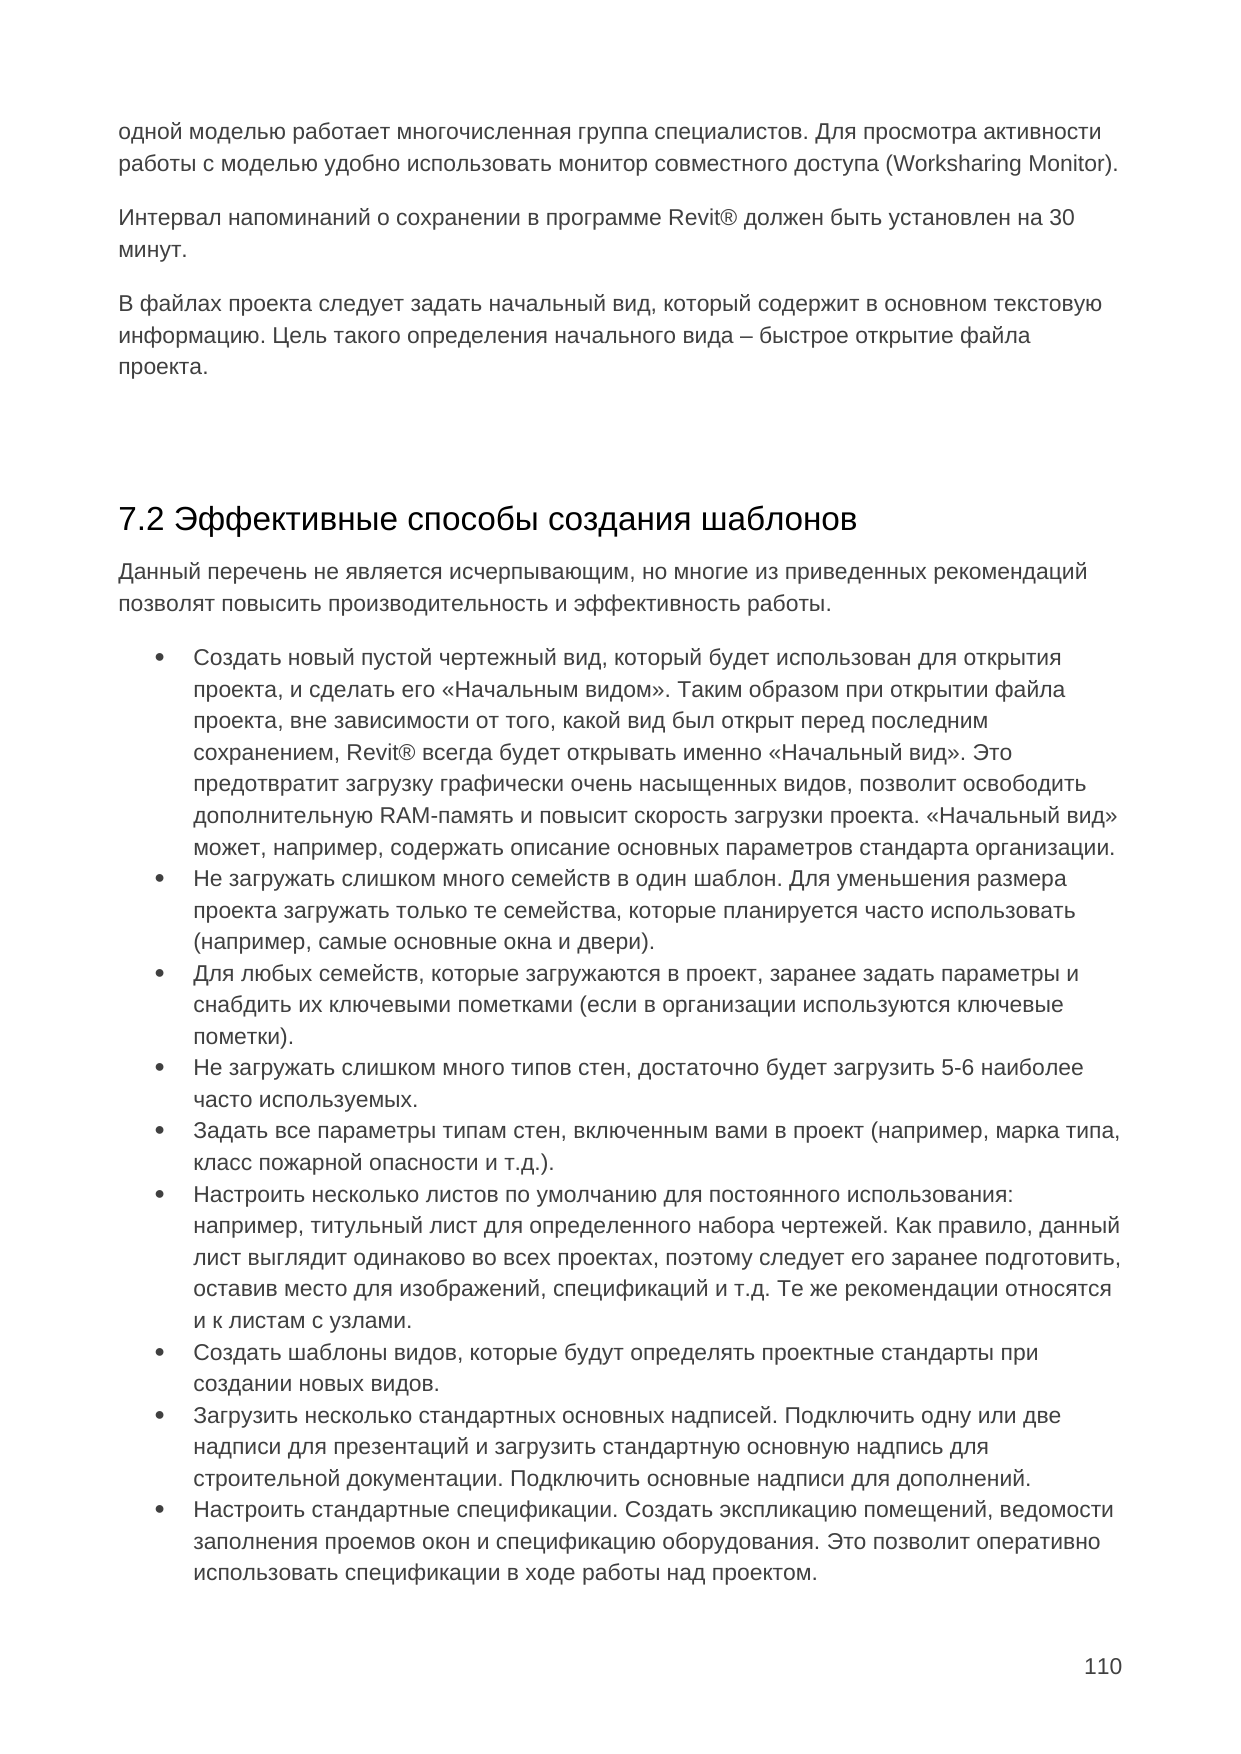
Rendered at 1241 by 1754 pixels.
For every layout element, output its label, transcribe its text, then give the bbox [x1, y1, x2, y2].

list Загрузить несколько стандартных основных надписей. Подключить одну или две надписи для презентаций и загрузить стандартную основную надпись для строительной документации. Подключить основные надписи для дополнений. [156, 1402, 1122, 1491]
list Задать все параметры типам стен, включенным вами в проект (например, марка типа, класс пожарной опасности и т.д.). [156, 1117, 1122, 1175]
list Настроить несколько листов по умолчанию для постоянного использования: например, титульный лист для определенного набора чертежей. Как правило, данный лист выглядит одинаково во всех проектах, поэтому следует его заранее подготовить, оставив место для изображений, спецификаций и т.д. Те же рекомендации относятся и к листам с узлами. [156, 1181, 1122, 1333]
text Данный перечень не является исчерпывающим, но многие из приведенных рекомендаций позволят повысить производительность и эффективность работы. [118, 558, 1122, 616]
subtitle 7.2 Эффективные способы создания шаблонов [118, 499, 1122, 538]
text Интервал напоминаний о сохранении в программе Revit® должен быть установлен на 30 минут. [118, 204, 1122, 262]
text В файлах проекта следует задать начальный вид, который содержит в основном текстовую информацию. Цель такого определения начального вида – быстрое открытие файла проекта. [118, 290, 1122, 380]
list Создать новый пустой чертежный вид, который будет использован для открытия проекта, и сделать его «Начальным видом». Таким образом при открытии файла проекта, вне зависимости от того, какой вид был открыт перед последним сохранением, Revit® всегда будет открывать именно «Начальный вид». Это предотвратит загрузку графически очень насыщенных видов, позволит освободить дополнительную RAM-память и повысит скорость загрузки проекта. «Начальный вид» может, например, содержать описание основных параметров стандарта организации. [156, 644, 1122, 860]
list Не загружать слишком много типов стен, достаточно будет загрузить 5-6 наиболее часто используемых. [156, 1054, 1122, 1112]
list Для любых семейств, которые загружаются в проект, заранее задать параметры и снабдить их ключевыми пометками (если в организации используются ключевые пометки). [156, 960, 1122, 1049]
list Настроить стандартные спецификации. Создать экспликацию помещений, ведомости заполнения проемов окон и спецификацию оборудования. Это позволит оперативно использовать спецификации в ходе работы над проектом. [156, 1496, 1122, 1586]
list Не загружать слишком много семейств в один шаблон. Для уменьшения размера проекта загружать только те семейства, которые планируется часто использовать (например, самые основные окна и двери). [156, 865, 1122, 954]
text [118, 118, 1122, 176]
list Создать шаблоны видов, которые будут определять проектные стандарты при создании новых видов. [156, 1338, 1122, 1396]
